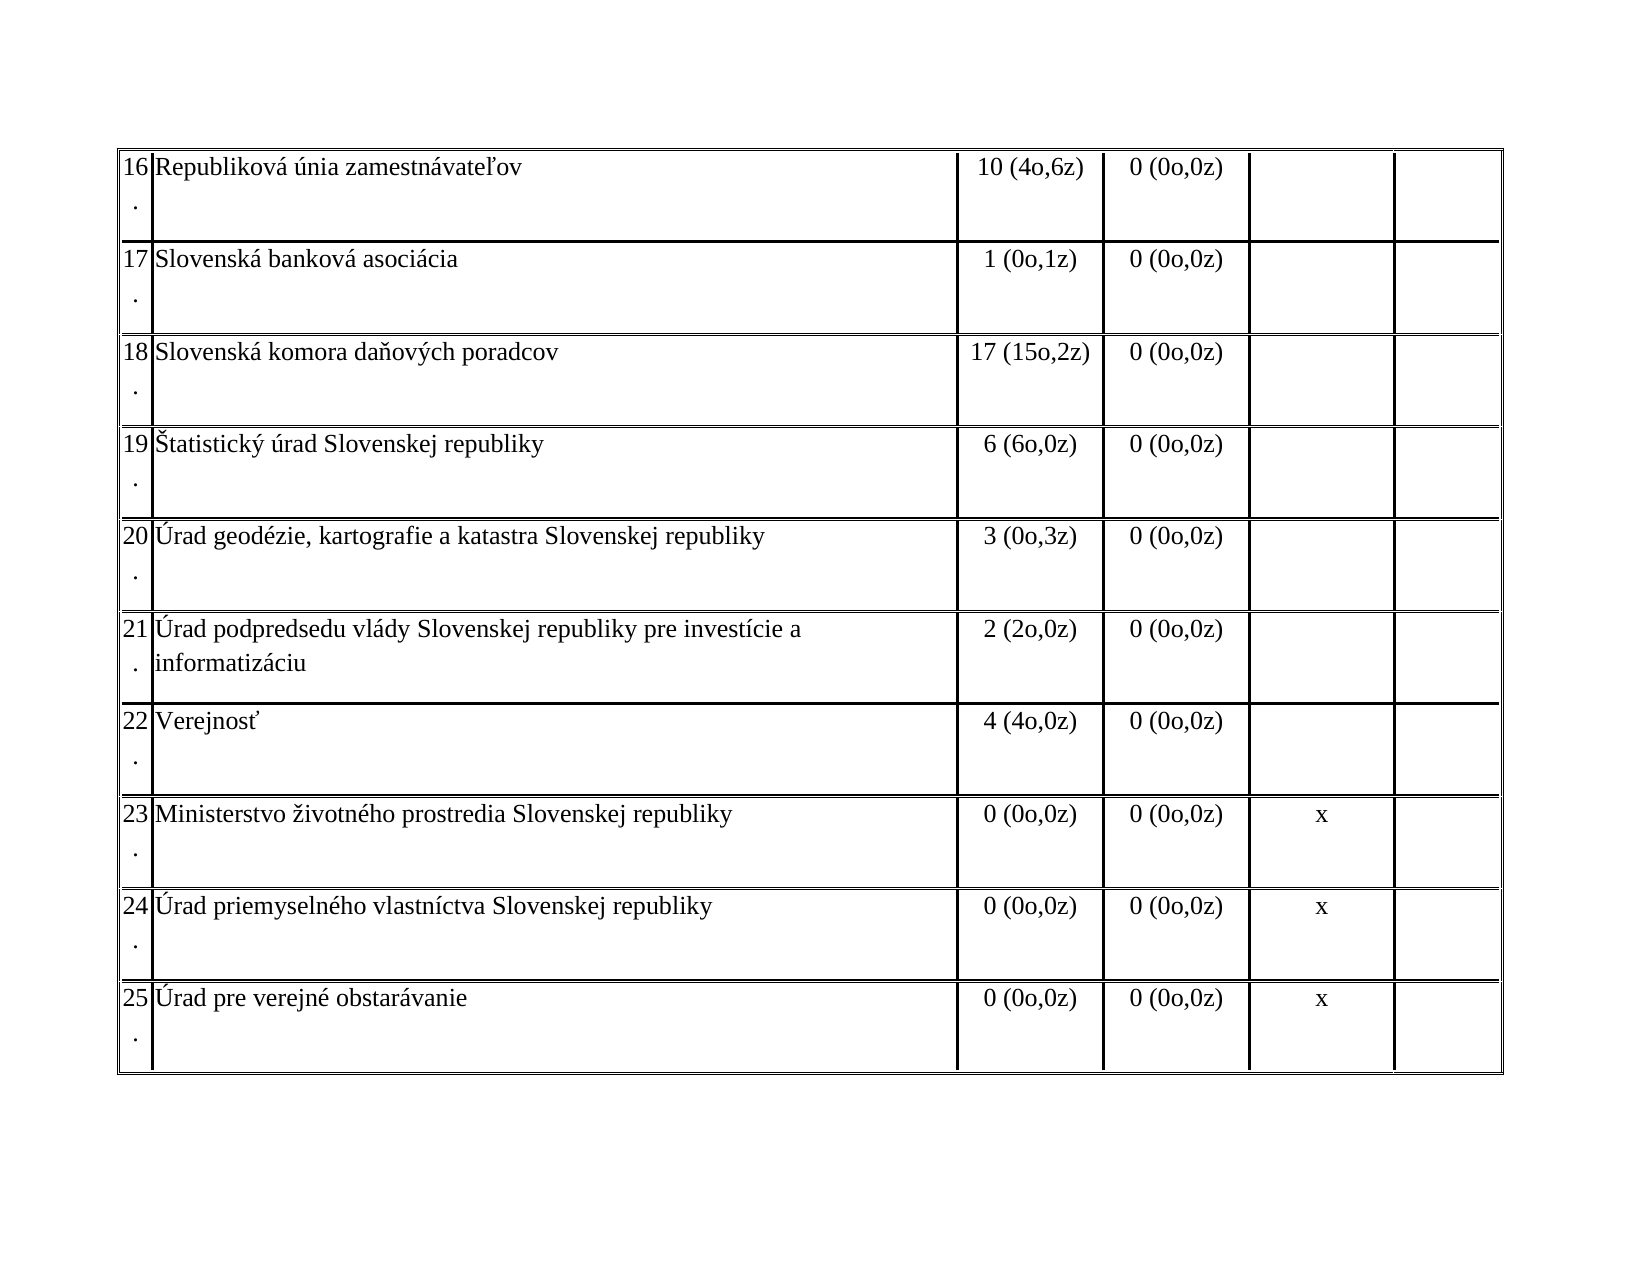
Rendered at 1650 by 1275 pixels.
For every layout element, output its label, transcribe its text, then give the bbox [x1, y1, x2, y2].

table_cell 24. [118, 887, 152, 979]
table_cell 2 (2o,0z) [959, 613, 1102, 702]
table_cell Úrad priemyselného vlastníctva Slovenskej republiky [154, 890, 956, 979]
table_cell 3 (0o,3z) [959, 521, 1102, 609]
table_cell 16. [120, 151, 152, 240]
table_cell 0 (0o,0z) [1105, 428, 1248, 517]
table_cell Republiková únia zamestnávateľov [152, 151, 957, 240]
table_cell Slovenská komora daňových poradcov [154, 336, 956, 425]
table_cell [1396, 702, 1501, 794]
table_cell 0 (0o,0z) [1105, 336, 1248, 425]
table_cell 0 (0o,0z) [959, 798, 1102, 887]
table_cell 6 (6o,0z) [959, 428, 1102, 517]
table_cell [1251, 705, 1393, 794]
table_cell 0 (0o,0z) [959, 890, 1102, 979]
table_cell Slovenská banková asociácia [154, 243, 956, 332]
table_cell 22. [120, 702, 151, 794]
table_cell [1394, 979, 1501, 1072]
table_cell Úrad pre verejné obstarávanie [152, 983, 957, 1072]
table_cell [1251, 613, 1393, 702]
table_cell 17. [120, 240, 151, 332]
table_cell [1396, 332, 1501, 425]
table_cell Úrad podpredsedu vlády Slovenskej republiky pre investície a informatizáciu [154, 613, 956, 702]
table_cell [1251, 336, 1393, 425]
table_cell [1394, 887, 1502, 979]
table_cell 17 (15o,2z) [959, 336, 1102, 425]
table_cell 0 (0o,0z) [957, 983, 1103, 1072]
table_cell [1394, 151, 1501, 240]
table_cell 0 (0o,0z) [1103, 983, 1249, 1072]
table_cell 20. [120, 517, 151, 609]
table_cell [1396, 610, 1501, 702]
table_cell [1396, 240, 1501, 332]
table_cell 0 (0o,0z) [1105, 243, 1248, 332]
table_cell x [1249, 983, 1394, 1072]
table_cell [1394, 425, 1502, 517]
table_cell 4 (4o,0z) [959, 705, 1102, 794]
table_cell 10 (4o,6z) [957, 151, 1103, 240]
table_cell 0 (0o,0z) [1105, 890, 1248, 979]
table_cell 21. [120, 610, 151, 702]
table_cell [1396, 517, 1501, 609]
table_cell [1396, 794, 1501, 887]
table_cell 23. [120, 794, 151, 887]
table_cell x [1251, 798, 1393, 887]
table_cell 25. [120, 979, 152, 1072]
table_cell 18. [120, 332, 151, 425]
table_cell Úrad geodézie, kartografie a katastra Slovenskej republiky [154, 521, 956, 609]
table_cell Štatistický úrad Slovenskej republiky [154, 428, 956, 517]
table_cell Verejnosť [154, 705, 956, 794]
table_cell [1251, 243, 1393, 332]
table_cell 0 (0o,0z) [1103, 151, 1249, 240]
table_cell 0 (0o,0z) [1105, 613, 1248, 702]
table_cell [1249, 149, 1394, 240]
table_cell 1 (0o,1z) [959, 243, 1102, 332]
table_cell 0 (0o,0z) [1105, 705, 1248, 794]
table_cell x [1251, 890, 1393, 979]
table_cell 19. [118, 425, 152, 517]
table_cell Ministerstvo životného prostredia Slovenskej republiky [154, 798, 956, 887]
table_cell 0 (0o,0z) [1105, 798, 1248, 887]
table_cell 0 (0o,0z) [1105, 521, 1248, 609]
table_cell [1251, 521, 1393, 609]
table_cell [1251, 428, 1393, 517]
